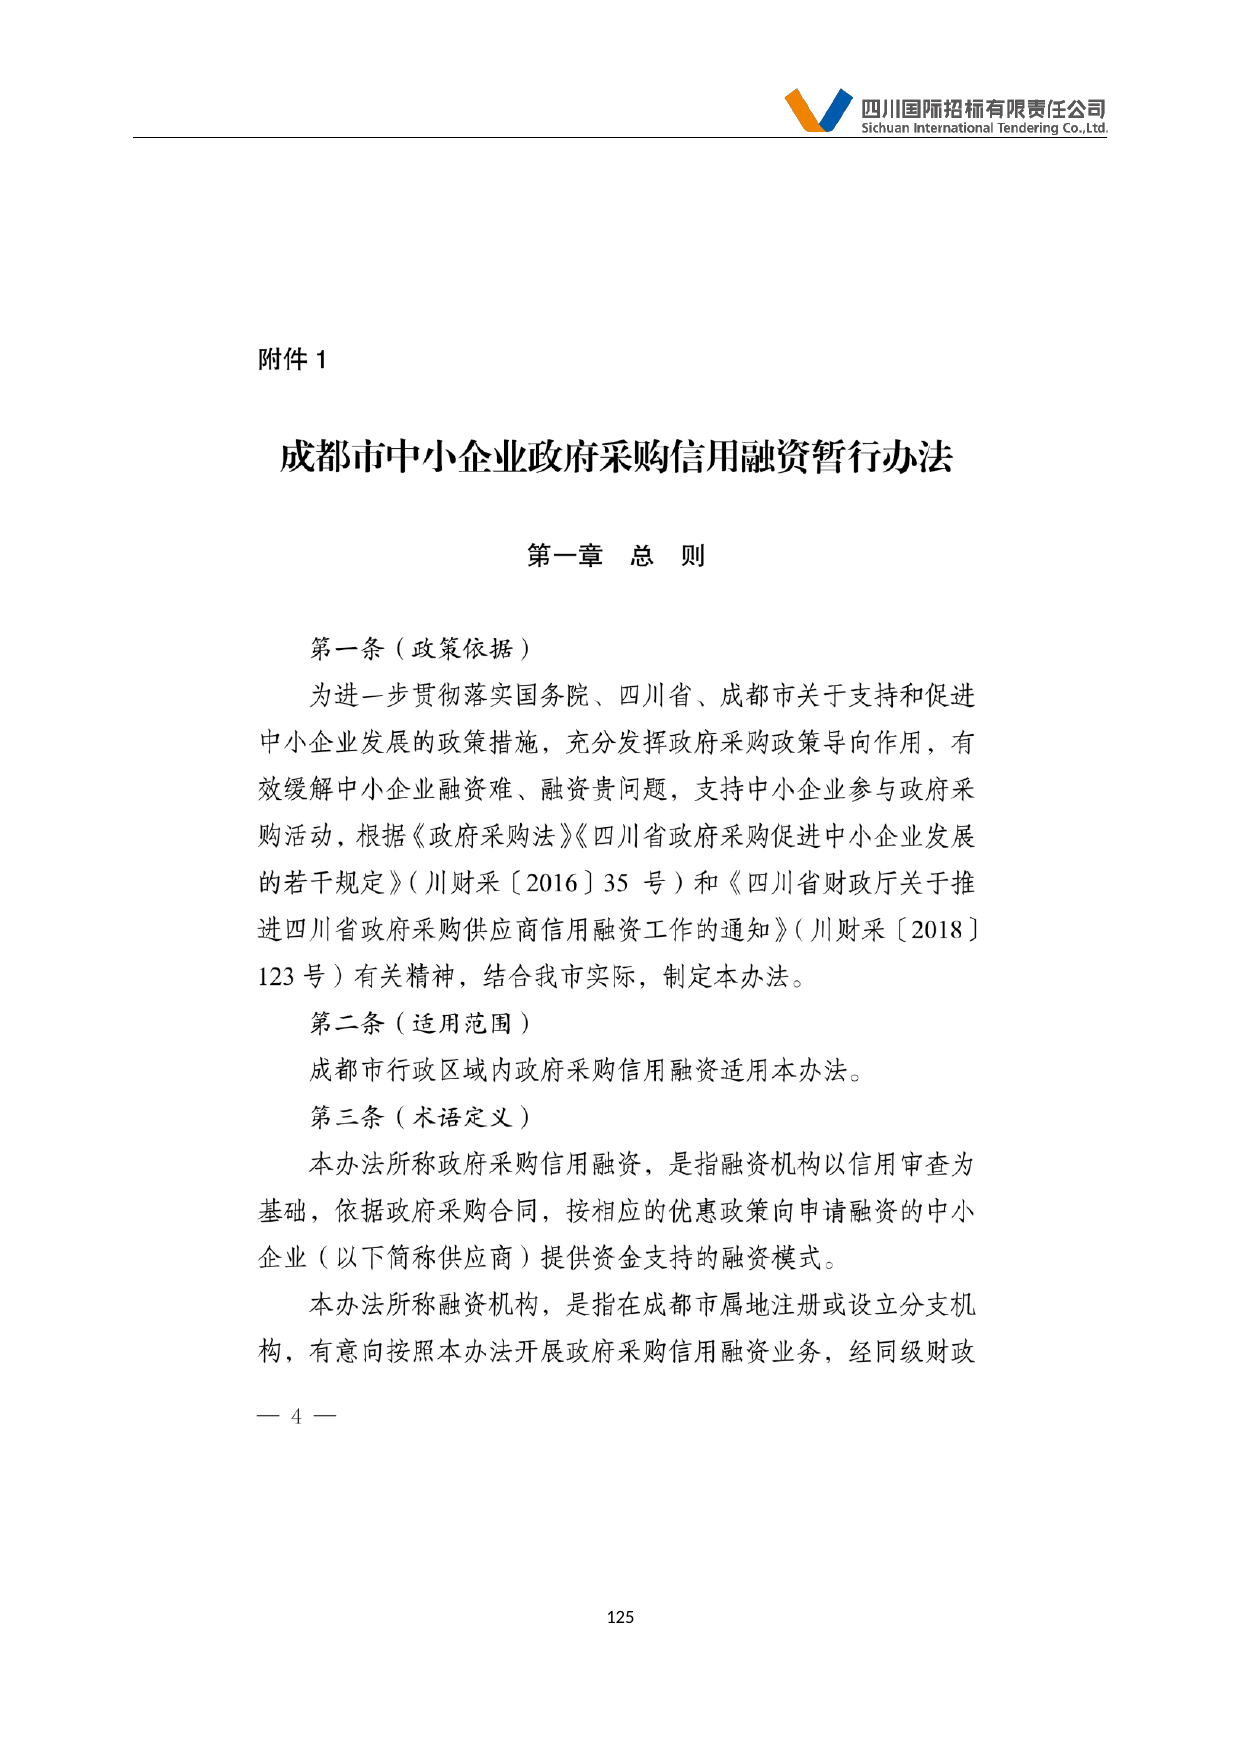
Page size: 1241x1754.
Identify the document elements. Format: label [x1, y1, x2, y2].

picture [132, 166, 1098, 1532]
picture [784, 88, 1108, 135]
